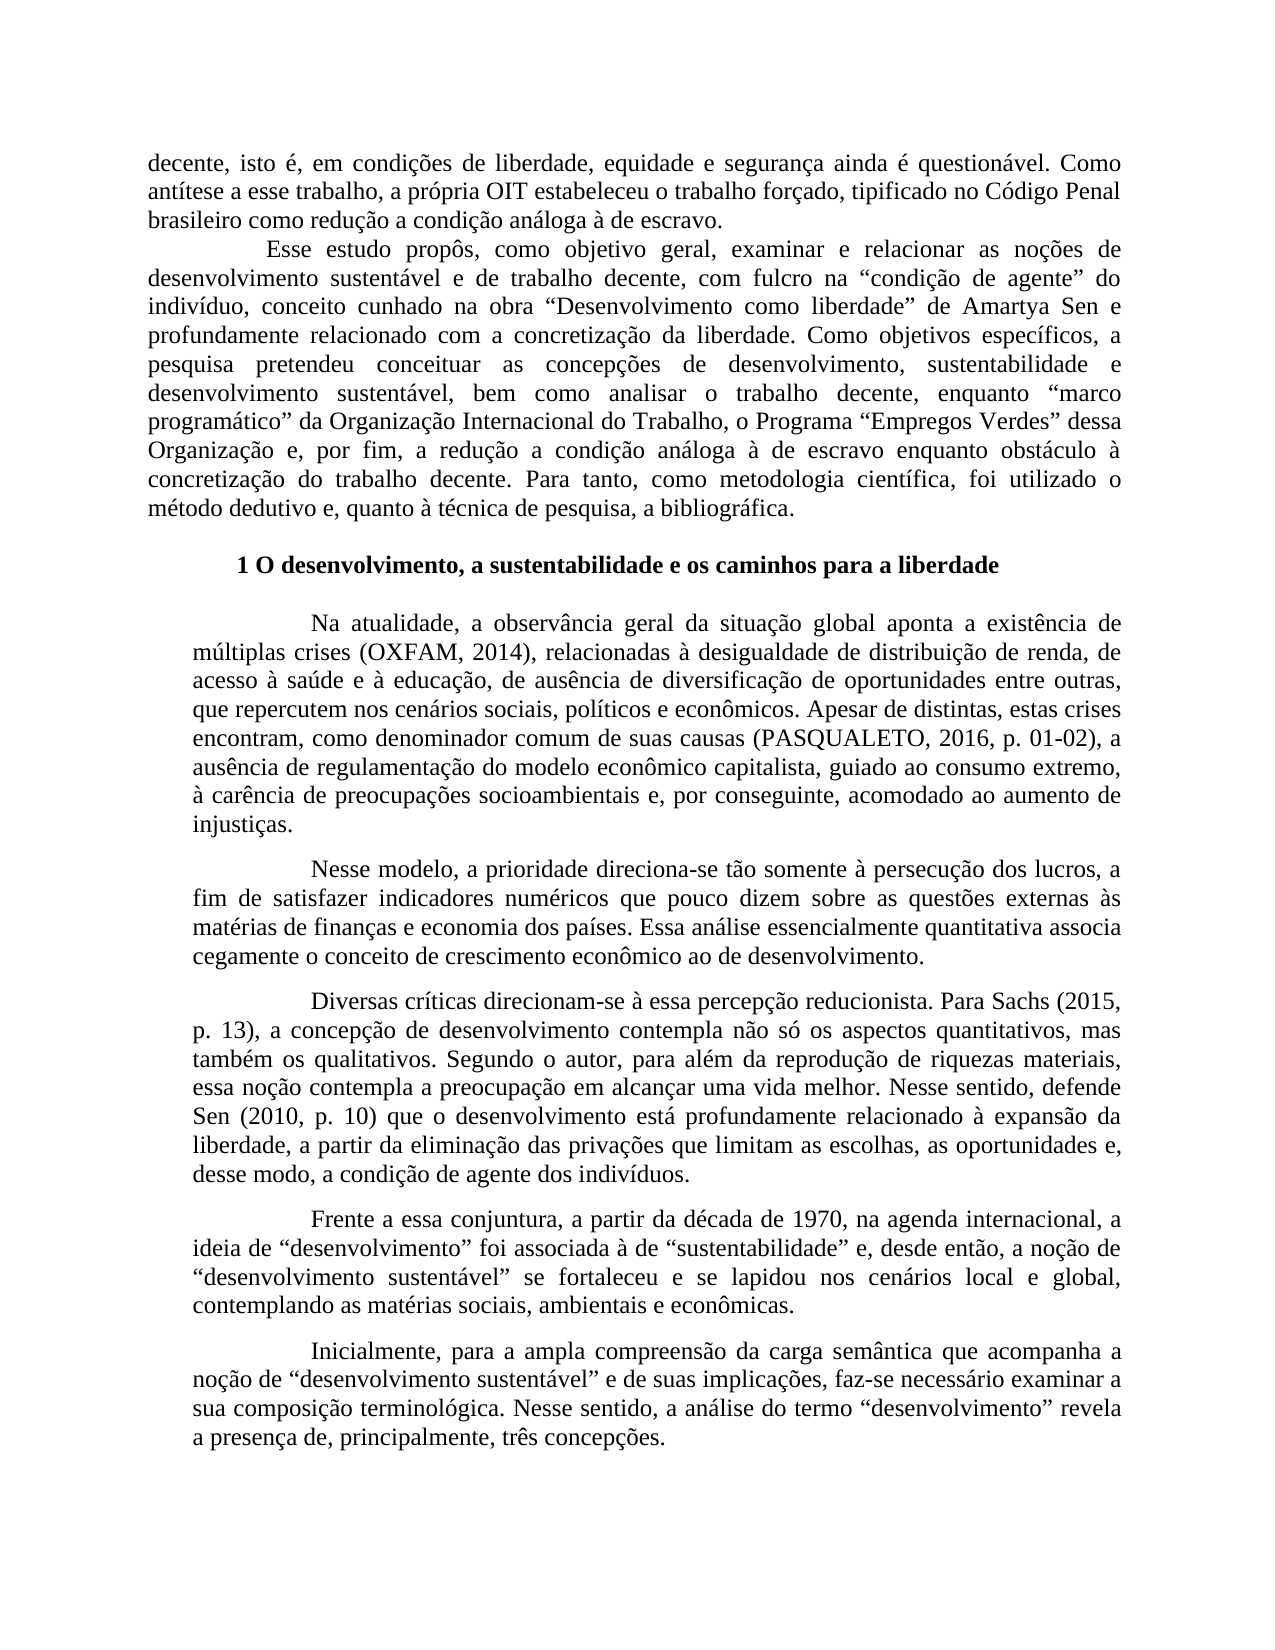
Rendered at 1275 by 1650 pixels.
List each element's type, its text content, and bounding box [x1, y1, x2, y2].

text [148, 148, 1122, 234]
text Na atualidade, a observância geral da situação global aponta a existência de múltiplas crises (OXFAM, 2014), relacionadas à desigualdade de distribuição de renda, de acesso à saúde e à educação, de ausência de diversificação de oportunidades entre outras, que repercutem nos cenários sociais, políticos e econômicos. Apesar de distintas, estas crises encontram, como denominador comum de suas causas (PASQUALETO, 2016, p. 01-02), a ausência de regulamentação do modelo econômico capitalista, guiado ao consumo extremo, à carência de preocupações socioambientais e, por conseguinte, acomodado ao aumento de injustiças. [192, 608, 1122, 838]
text Esse estudo propôs, como objetivo geral, examinar e relacionar as noções de desenvolvimento sustentável e de trabalho decente, com fulcro na “condição de agente” do indivíduo, conceito cunhado na obra “Desenvolvimento como liberdade” de Amartya Sen e profundamente relacionado com a concretização da liberdade. Como objetivos específicos, a pesquisa pretendeu conceituar as concepções de desenvolvimento, sustentabilidade e desenvolvimento sustentável, bem como analisar o trabalho decente, enquanto “marco programático” da Organização Internacional do Trabalho, o Programa “Empregos Verdes” dessa Organização e, por fim, a redução a condição análoga à de escravo enquanto obstáculo à concretização do trabalho decente. Para tanto, como metodologia científica, foi utilizado o método dedutivo e, quanto à técnica de pesquisa, a bibliográfica. [148, 234, 1122, 521]
text Nesse modelo, a prioridade direciona-se tão somente à persecução dos lucros, a fim de satisfazer indicadores numéricos que pouco dizem sobre as questões externas às matérias de finanças e economia dos países. Essa análise essencialmente quantitativa associa cegamente o conceito de crescimento econômico ao de desenvolvimento. [192, 854, 1122, 969]
text Diversas críticas direcionam-se à essa percepção reducionista. Para Sachs (2015, p. 13), a concepção de desenvolvimento contempla não só os aspectos quantitativos, mas também os qualitativos. Segundo o autor, para além da reprodução de riquezas materiais, essa noção contempla a preocupação em alcançar uma vida melhor. Nesse sentido, defende Sen (2010, p. 10) que o desenvolvimento está profundamente relacionado à expansão da liberdade, a partir da eliminação das privações que limitam as escolhas, as oportunidades e, desse modo, a condição de agente dos indivíduos. [192, 986, 1122, 1187]
text Inicialmente, para a ampla compreensão da carga semântica que acompanha a noção de “desenvolvimento sustentável” e de suas implicações, faz-se necessário examinar a sua composição terminológica. Nesse sentido, a análise do termo “desenvolvimento” revela a presença de, principalmente, três concepções. [192, 1336, 1122, 1451]
text 1 O desenvolvimento, a sustentabilidade e os caminhos para a liberdade [148, 550, 1122, 579]
text Frente a essa conjuntura, a partir da década de 1970, na agenda internacional, a ideia de “desenvolvimento” foi associada à de “sustentabilidade” e, desde então, a noção de “desenvolvimento sustentável” se fortaleceu e se lapidou nos cenários local e global, contemplando as matérias sociais, ambientais e econômicas. [192, 1204, 1122, 1319]
